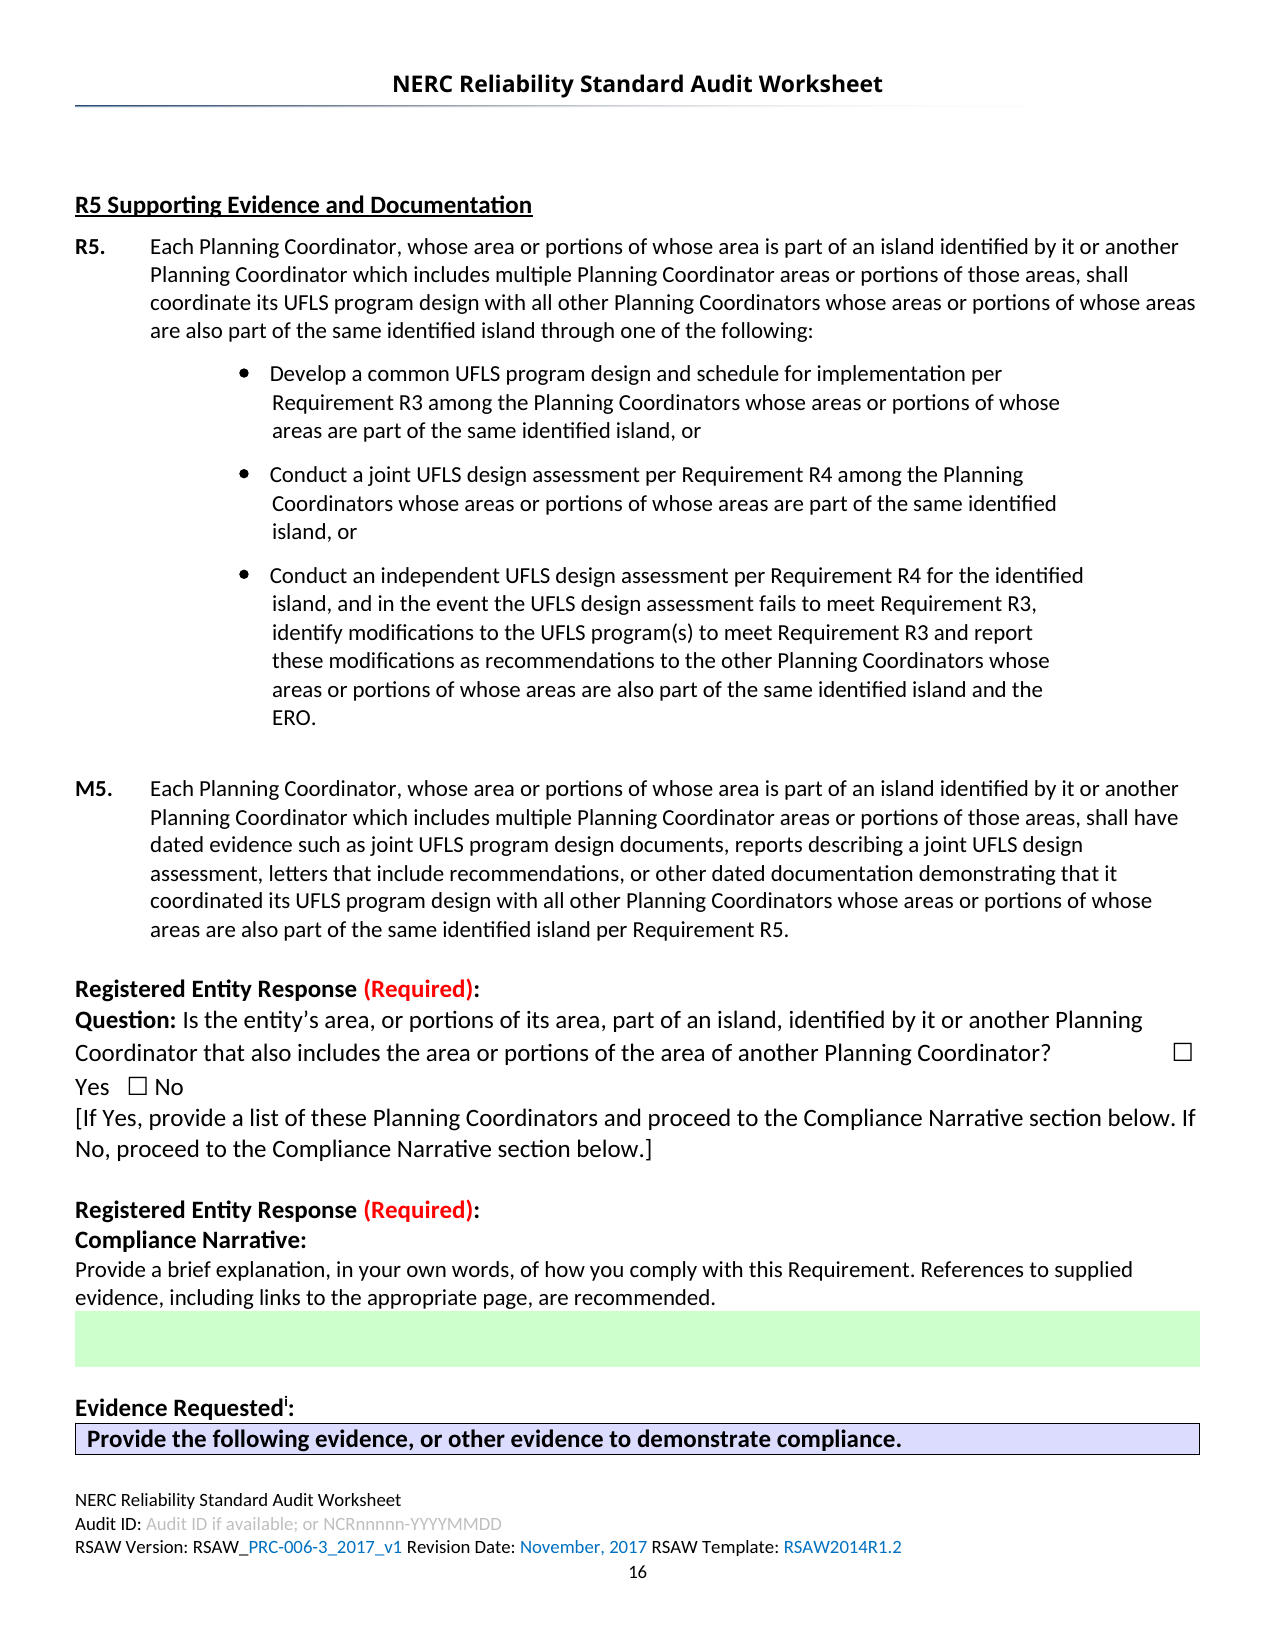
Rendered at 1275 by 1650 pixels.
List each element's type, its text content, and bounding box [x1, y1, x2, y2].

text Provide a brief explanation, in your own words, of how you comply with this Requirement. References to supplied evidence, including links to the appropriate page, are recommended. [75, 1255, 1200, 1311]
table_header Provide the following evidence, or other evidence to demonstrate compliance. [76, 1424, 1199, 1454]
list Conduct a joint UFLS design assessment per Requirement R4 among the Planning Coordinators whose areas or portions of whose areas are part of the same identified island, or [239, 460, 1088, 545]
list Develop a common UFLS program design and schedule for implementation per Requirement R3 among the Planning Coordinators whose areas or portions of whose areas are part of the same identified island, or [239, 359, 1088, 445]
text Question: Is the entity’s area, or portions of its area, part of an island, identified by it or another Planning Coordinator that also includes the area or portions of the area of another Planning Coordinator? Yes No [75, 1004, 1200, 1102]
text Compliance Narrative: [75, 1224, 1200, 1255]
picture [75, 105, 1052, 114]
text [If Yes, provide a list of these Planning Coordinators and proceed to the Compliance Narrative section below. If No, proceed to the Compliance Narrative section below.] [75, 1102, 1200, 1163]
text R5 Supporting Evidence and Documentation [75, 189, 1200, 219]
text R5. Each Planning Coordinator, whose area or portions of whose area is part of an island identified by it or another Planning Coordinator which includes multiple Planning Coordinator areas or portions of those areas, shall coordinate its UFLS program design with all other Planning Coordinators whose areas or portions of whose areas are also part of the same identified island through one of the following: [75, 232, 1200, 344]
text Registered Entity Response (Required): [75, 1194, 1200, 1224]
text M5. Each Planning Coordinator, whose area or portions of whose area is part of an island identified by it or another Planning Coordinator which includes multiple Planning Coordinator areas or portions of those areas, shall have dated evidence such as joint UFLS program design documents, reports describing a joint UFLS design assessment, letters that include recommendations, or other dated documentation demonstrating that it coordinated its UFLS program design with all other Planning Coordinators whose areas or portions of whose areas are also part of the same identified island per Requirement R5. [75, 774, 1200, 943]
list Conduct an independent UFLS design assessment per Requirement R4 for the identified island, and in the event the UFLS design assessment fails to meet Requirement R3, identify modifications to the UFLS program(s) to meet Requirement R3 and report these modifications as recommendations to the other Planning Coordinators whose areas or portions of whose areas are also part of the same identified island and the ERO. [239, 560, 1088, 732]
text Evidence Requestedi: [75, 1395, 1200, 1422]
text Registered Entity Response (Required): [75, 973, 1200, 1004]
